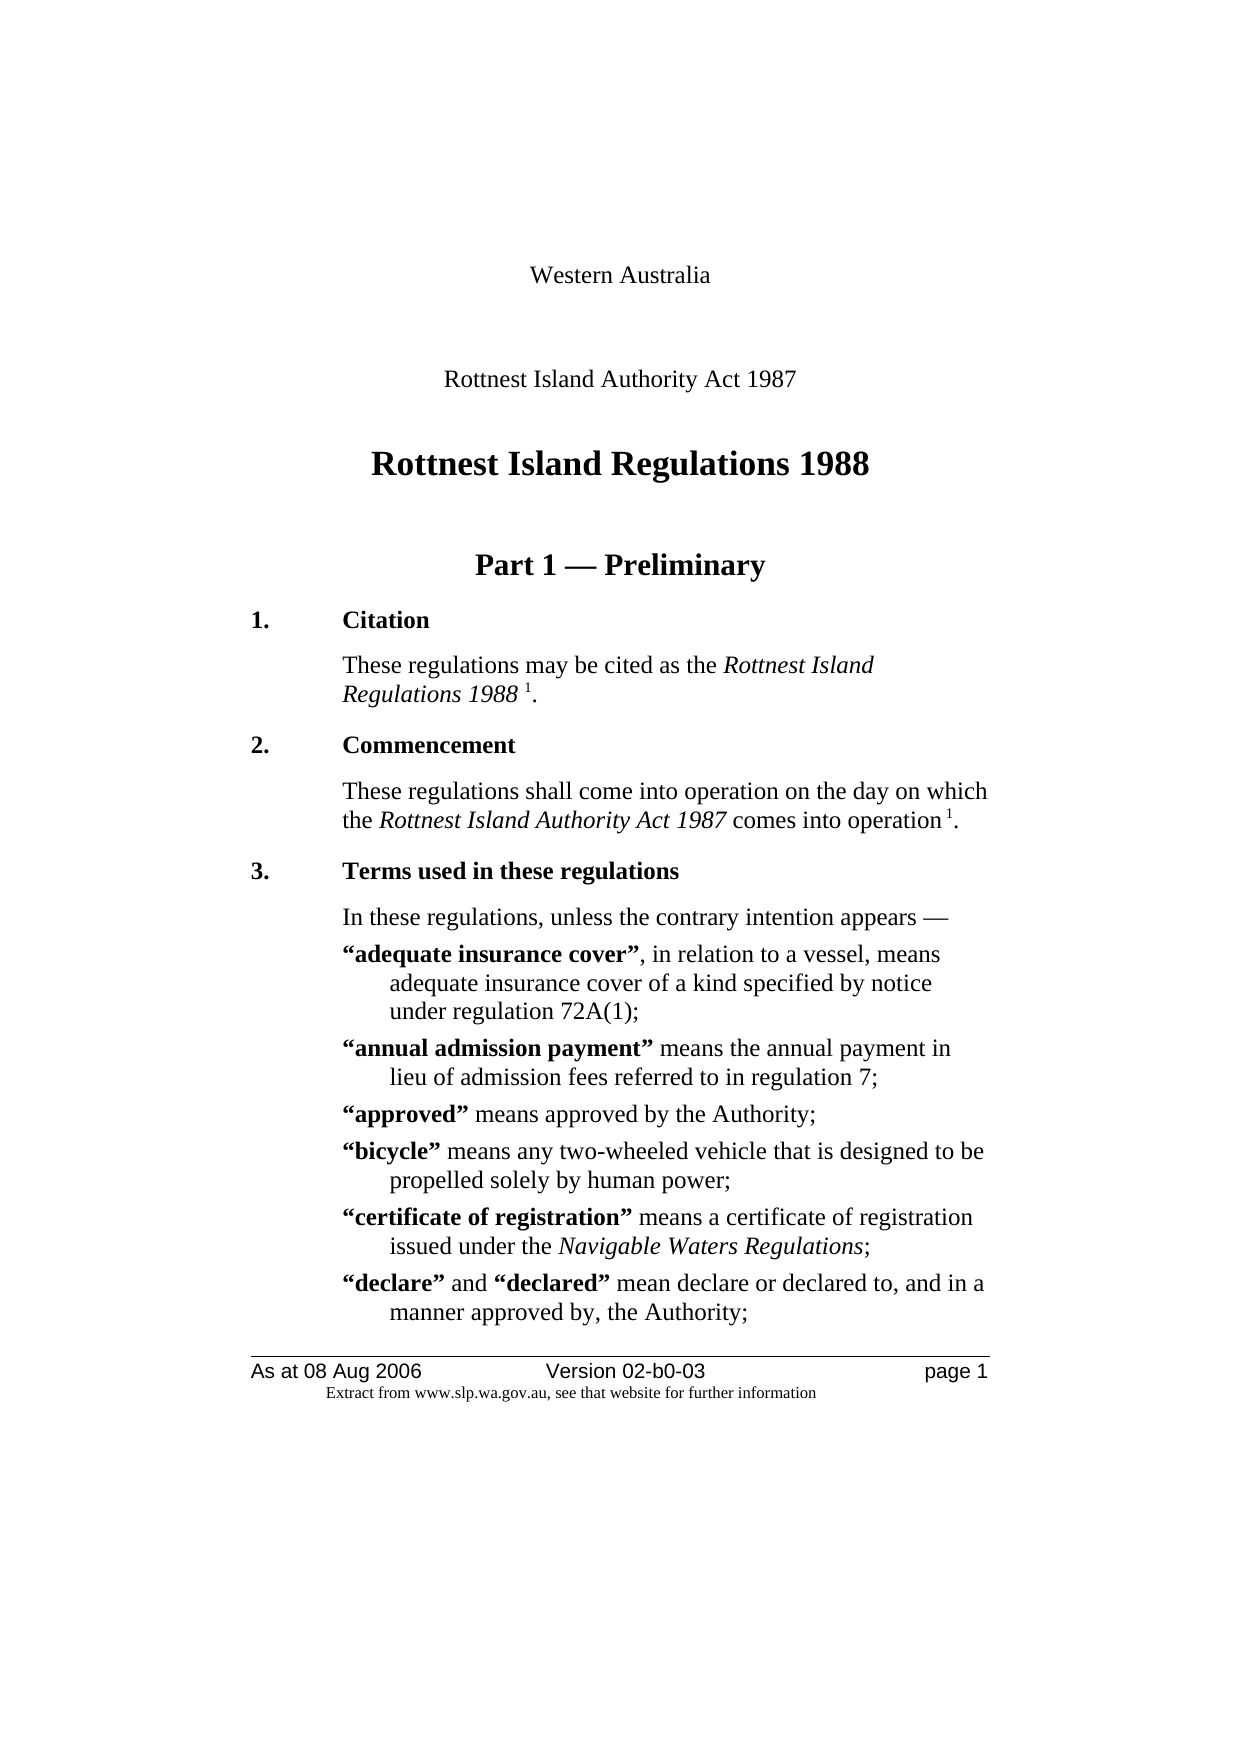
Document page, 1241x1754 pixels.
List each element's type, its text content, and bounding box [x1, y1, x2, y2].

subtitle 3. Terms used in these regulations [251, 856, 990, 885]
text “certificate of registration” means a certificate of registration issued under the Navigable Waters Regulations; [251, 1202, 990, 1260]
text “approved” means approved by the Authority; [251, 1099, 990, 1128]
subtitle 2. Commencement [251, 731, 990, 759]
text Rottnest Island Regulations 1988 [251, 442, 990, 483]
text “annual admission payment” means the annual payment in lieu of admission fees referred to in regulation 7; [251, 1033, 990, 1091]
text These regulations may be cited as the Rottnest Island Regulations 1988 1. [251, 650, 990, 708]
text Western Australia [251, 260, 990, 289]
text In these regulations, unless the contrary intention appears — [251, 902, 990, 931]
text Rottnest Island Authority Act 1987 [251, 364, 990, 392]
text These regulations shall come into operation on the day on which the Rottnest Island Authority Act 1987 comes into operation 1. [251, 776, 990, 833]
subtitle 1. Citation [251, 605, 990, 633]
text “adequate insurance cover”, in relation to a vessel, means adequate insurance cover of a kind specified by notice under regulation 72A(1); [251, 939, 990, 1025]
text “declare” and “declared” mean declare or declared to, and in a manner approved by, the Authority; [251, 1268, 990, 1326]
subtitle Part 1 — Preliminary [251, 546, 990, 582]
text “bicycle” means any two-wheeled vehicle that is designed to be propelled solely by human power; [251, 1136, 990, 1194]
